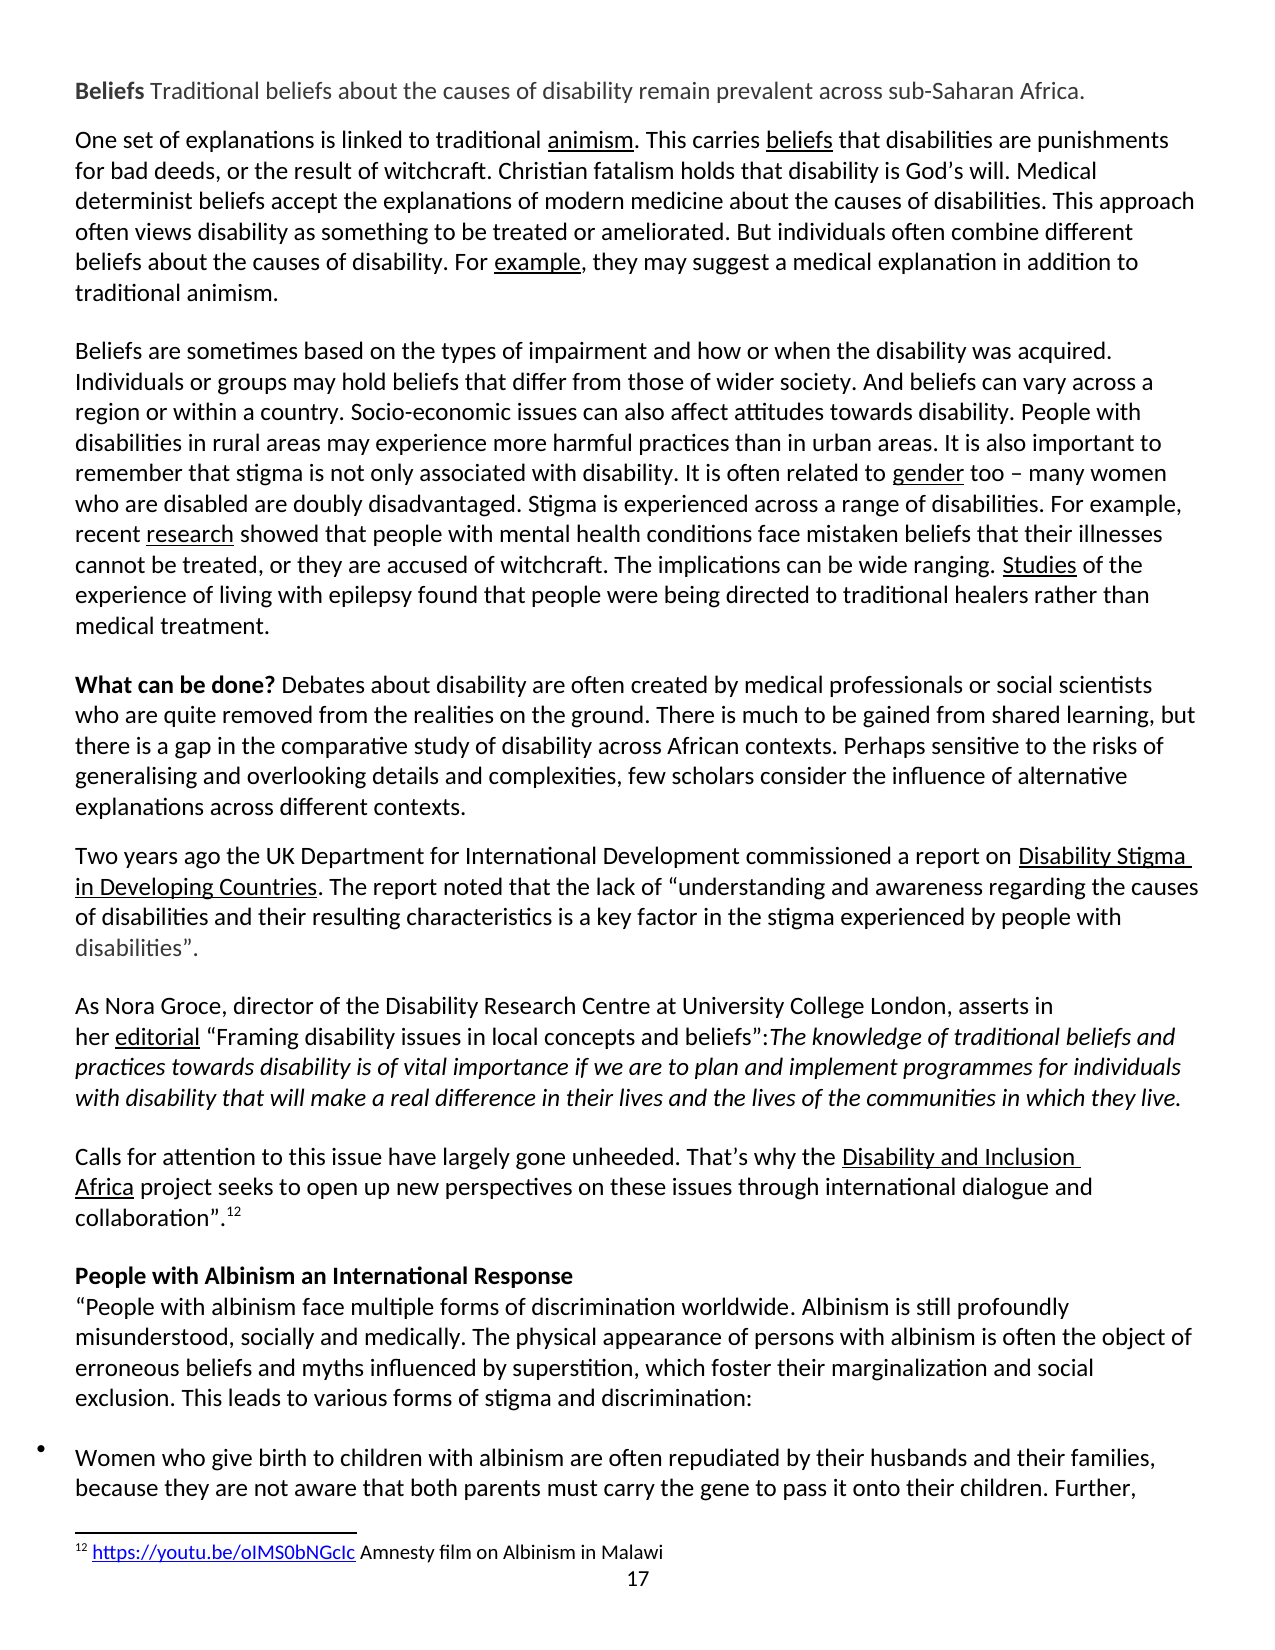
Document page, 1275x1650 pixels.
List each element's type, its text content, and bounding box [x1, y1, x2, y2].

text People with Albinism an International Response [75, 1260, 1200, 1291]
text Beliefs are sometimes based on the types of impairment and how or when the disability was acquired. Individuals or groups may hold beliefs that differ from those of wider society. And beliefs can vary across a region or within a country. Socio-economic issues can also affect attitudes towards disability. People with disabilities in rural areas may experience more harmful practices than in urban areas. It is also important to remember that stigma is not only associated with disability. It is often related to gender too – many women who are disabled are doubly disadvantaged. Stigma is experienced across a range of disabilities. For example, recent research showed that people with mental health conditions face mistaken beliefs that their illnesses cannot be treated, or they are accused of witchcraft. The implications can be wide ranging. Studies of the experience of living with epilepsy found that people were being directed to traditional healers rather than medical treatment. [75, 336, 1200, 641]
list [37, 1442, 1200, 1503]
text Beliefs Traditional beliefs about the causes of disability remain prevalent across sub-Saharan Africa. [75, 75, 1200, 106]
text What can be done? Debates about disability are often created by medical professionals or social scientists who are quite removed from the realities on the ground. There is much to be gained from shared learning, but there is a gap in the comparative study of disability across African contexts. Perhaps sensitive to the risks of generalising and overlooking details and complexities, few scholars consider the influence of alternative explanations across different contexts. [75, 669, 1200, 821]
text One set of explanations is linked to traditional animism. This carries beliefs that disabilities are punishments for bad deeds, or the result of witchcraft. Christian fatalism holds that disability is God’s will. Medical determinist beliefs accept the explanations of modern medicine about the causes of disabilities. This approach often views disability as something to be treated or ameliorated. But individuals often combine different beliefs about the causes of disability. For example, they may suggest a medical explanation in addition to traditional animism. [75, 124, 1200, 307]
text Two years ago the UK Department for International Development commissioned a report on Disability Stigma in Developing Countries. The report noted that the lack of “understanding and awareness regarding the causes of disabilities and their resulting characteristics is a key factor in the stigma experienced by people with disabilities”. [75, 840, 1200, 962]
text Calls for attention to this issue have largely gone unheeded. That’s why the Disability and Inclusion Africa project seeks to open up new perspectives on these issues through international dialogue and collaboration”. [75, 1141, 1200, 1232]
text As Nora Groce, director of the Disability Research Centre at University College London, asserts in her editorial “Framing disability issues in local concepts and beliefs”:The knowledge of traditional beliefs and practices towards disability is of vital importance if we are to plan and implement programmes for individuals with disability that will make a real difference in their lives and the lives of the communities in which they live. [75, 990, 1200, 1112]
text “People with albinism face multiple forms of discrimination worldwide. Albinism is still profoundly misunderstood, socially and medically. The physical appearance of persons with albinism is often the object of erroneous beliefs and myths influenced by superstition, which foster their marginalization and social exclusion. This leads to various forms of stigma and discrimination: [75, 1291, 1200, 1413]
